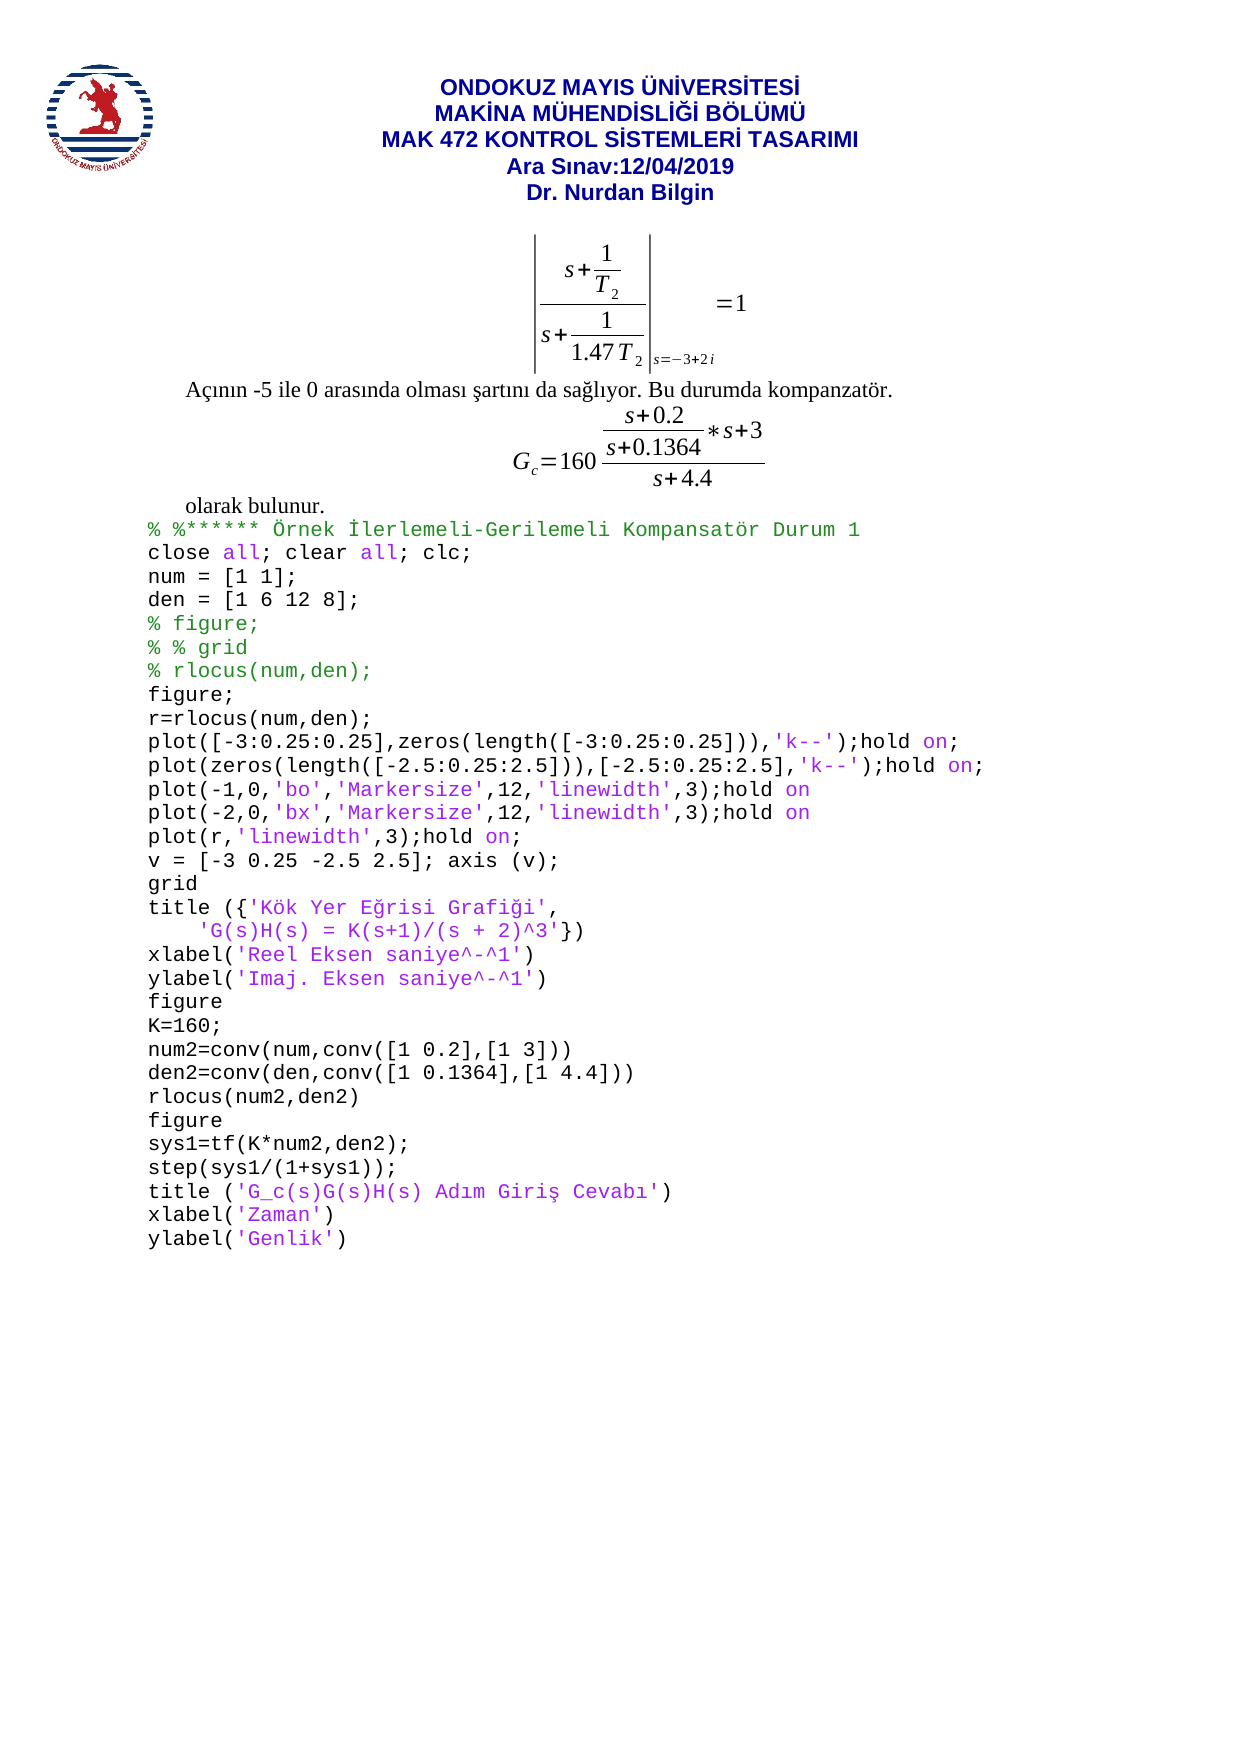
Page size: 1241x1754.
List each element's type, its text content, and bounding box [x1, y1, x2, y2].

text xlabel('Zaman') [148, 1204, 1093, 1228]
text title ({'Kök Yer Eğrisi Grafiği', [148, 897, 1093, 921]
text xlabel('Reel Eksen saniye^-^1') [148, 944, 1093, 968]
text r=rlocus(num,den); [148, 708, 1093, 731]
text grid [148, 873, 1093, 897]
text % figure; [148, 613, 1093, 637]
text figure [148, 1110, 1093, 1133]
text 'G(s)H(s) = K(s+1)/(s + 2)^3'}) [148, 921, 1093, 944]
text % %****** Örnek İlerlemeli-Gerilemeli Kompansatör Durum 1 [148, 518, 1093, 542]
text plot(-2,0,'bx','Markersize',12,'linewidth',3);hold on [148, 802, 1093, 826]
text den = [1 6 12 8]; [148, 589, 1093, 613]
text ylabel('Imaj. Eksen saniye^-^1') [148, 968, 1093, 991]
text num2=conv(num,conv([1 0.2],[1 3])) [148, 1039, 1093, 1062]
text v = [-3 0.25 -2.5 2.5]; axis (v); [148, 849, 1093, 873]
text num = [1 1]; [148, 566, 1093, 589]
text % % grid [148, 637, 1093, 660]
text sys1=tf(K*num2,den2); [148, 1133, 1093, 1157]
text ylabel('Genlik') [148, 1228, 1093, 1252]
text olarak bulunur. [185, 492, 1093, 518]
text % rlocus(num,den); [148, 660, 1093, 684]
text figure [148, 991, 1093, 1015]
picture [40, 58, 159, 177]
text rlocus(num2,den2) [148, 1086, 1093, 1110]
text den2=conv(den,conv([1 0.1364],[1 4.4])) [148, 1062, 1093, 1086]
text title ('G_c(s)G(s)H(s) Adım Giriş Cevabı') [148, 1181, 1093, 1204]
text Açının -5 ile 0 arasında olması şartını da sağlıyor. Bu durumda kompanzatör. [185, 376, 1093, 402]
text plot(-1,0,'bo','Markersize',12,'linewidth',3);hold on [148, 779, 1093, 802]
text figure; [148, 684, 1093, 708]
text close all; clear all; clc; [148, 542, 1093, 566]
text plot([-3:0.25:0.25],zeros(length([-3:0.25:0.25])),'k--');hold on; [148, 731, 1093, 755]
text plot(zeros(length([-2.5:0.25:2.5])),[-2.5:0.25:2.5],'k--');hold on; [148, 755, 1093, 779]
text K=160; [148, 1015, 1093, 1039]
text step(sys1/(1+sys1)); [148, 1157, 1093, 1181]
text plot(r,'linewidth',3);hold on; [148, 826, 1093, 849]
